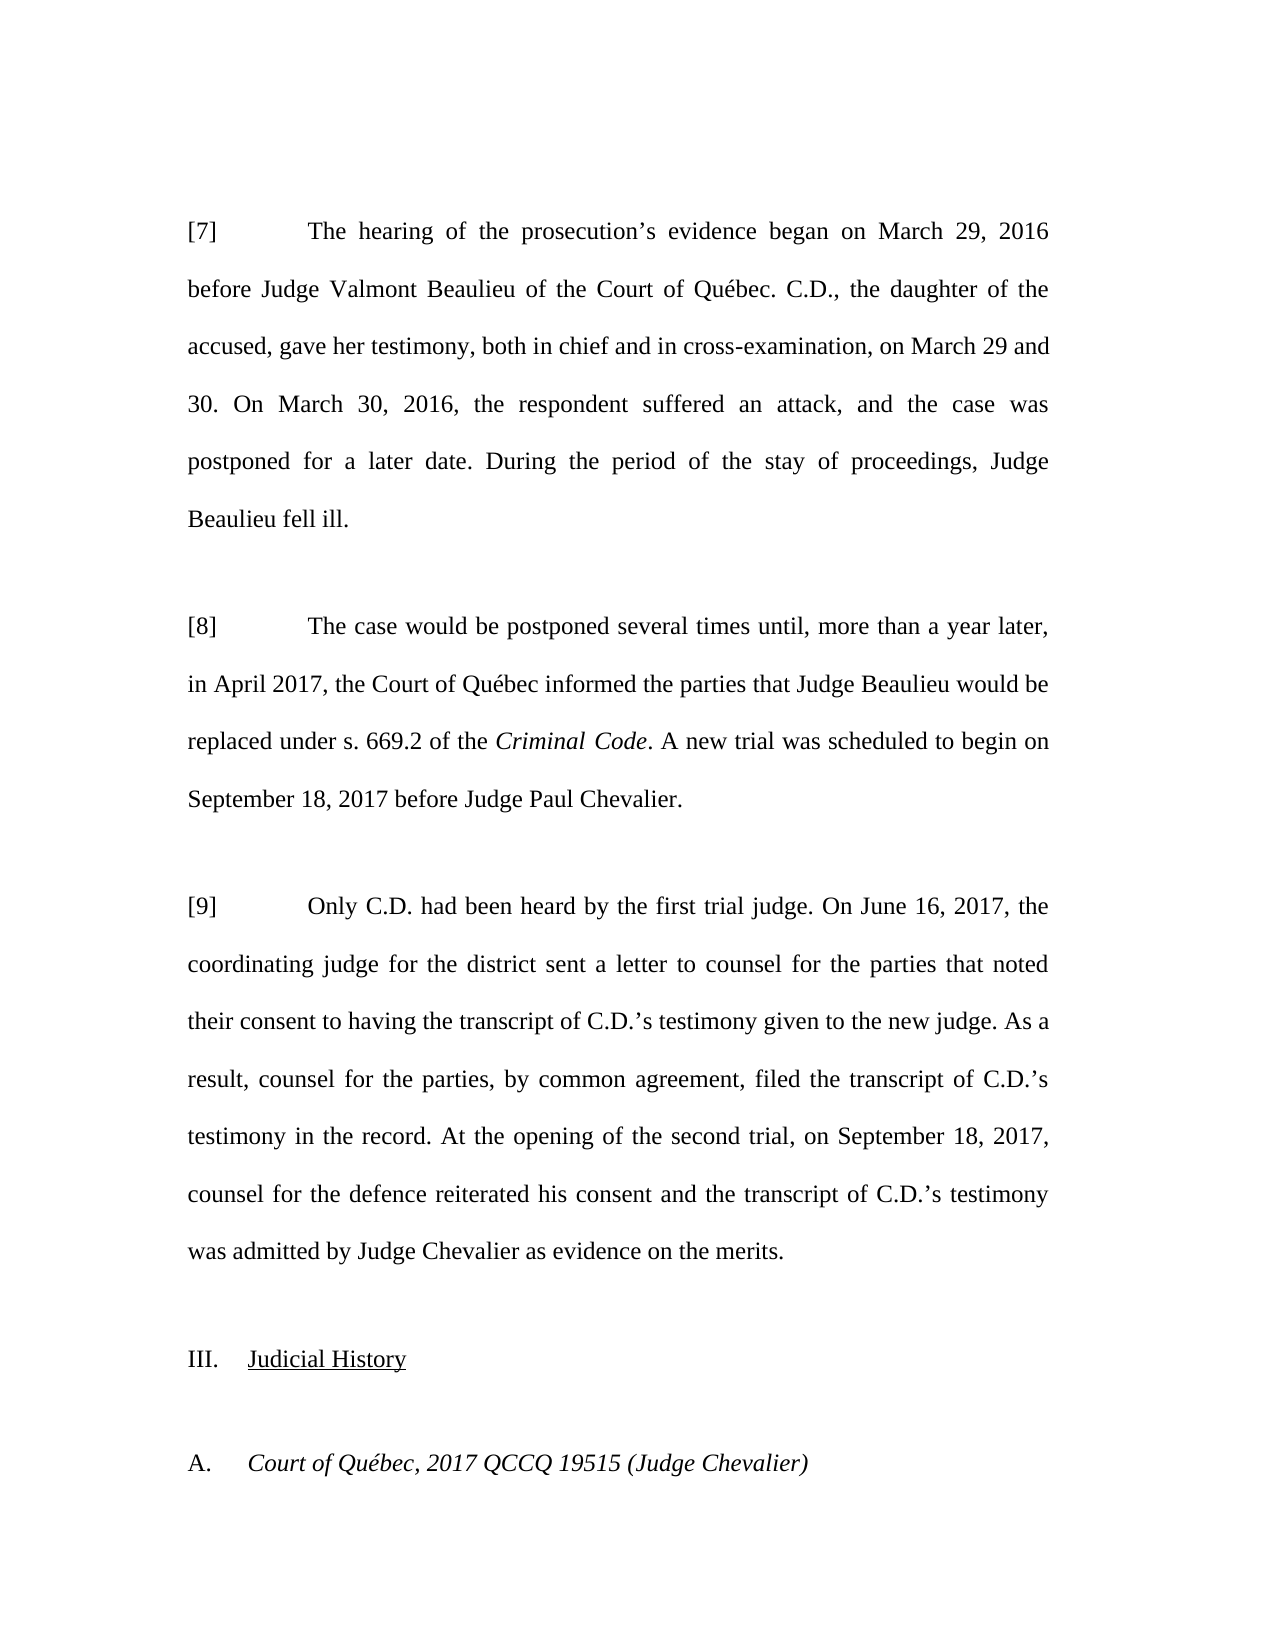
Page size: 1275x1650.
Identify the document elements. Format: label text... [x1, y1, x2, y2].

title Court of Québec, 2017 QCCQ 19515 (Judge Chevalier) [187, 1448, 1050, 1476]
text Only C.D. had been heard by the first trial judge. On June 16, 2017, the coordinating judge for the district sent a letter to counsel for the parties that noted their consent to having the transcript of C.D.’s testimony given to the new judge. As a result, counsel for the parties, by common agreement, filed the transcript of C.D.’s testimony in the record. At the opening of the second trial, on September 18, 2017, counsel for the defence reiterated his consent and the transcript of C.D.’s testimony was admitted by Judge Chevalier as evidence on the merits. [187, 891, 1050, 1265]
text The case would be postponed several times until, more than a year later, in April 2017, the Court of Québec informed the parties that Judge Beaulieu would be replaced under s. 669.2 of the Criminal Code. A new trial was scheduled to begin on September 18, 2017 before Judge Paul Chevalier. [187, 611, 1050, 813]
title Judicial History [187, 1344, 1050, 1373]
text The hearing of the prosecution’s evidence began on March 29, 2016 before Judge Valmont Beaulieu of the Court of Québec. C.D., the daughter of the accused, gave her testimony, both in chief and in cross-examination, on March 29 and 30. On March 30, 2016, the respondent suffered an attack, and the case was postponed for a later date. During the period of the stay of proceedings, Judge Beaulieu fell ill. [187, 216, 1050, 533]
